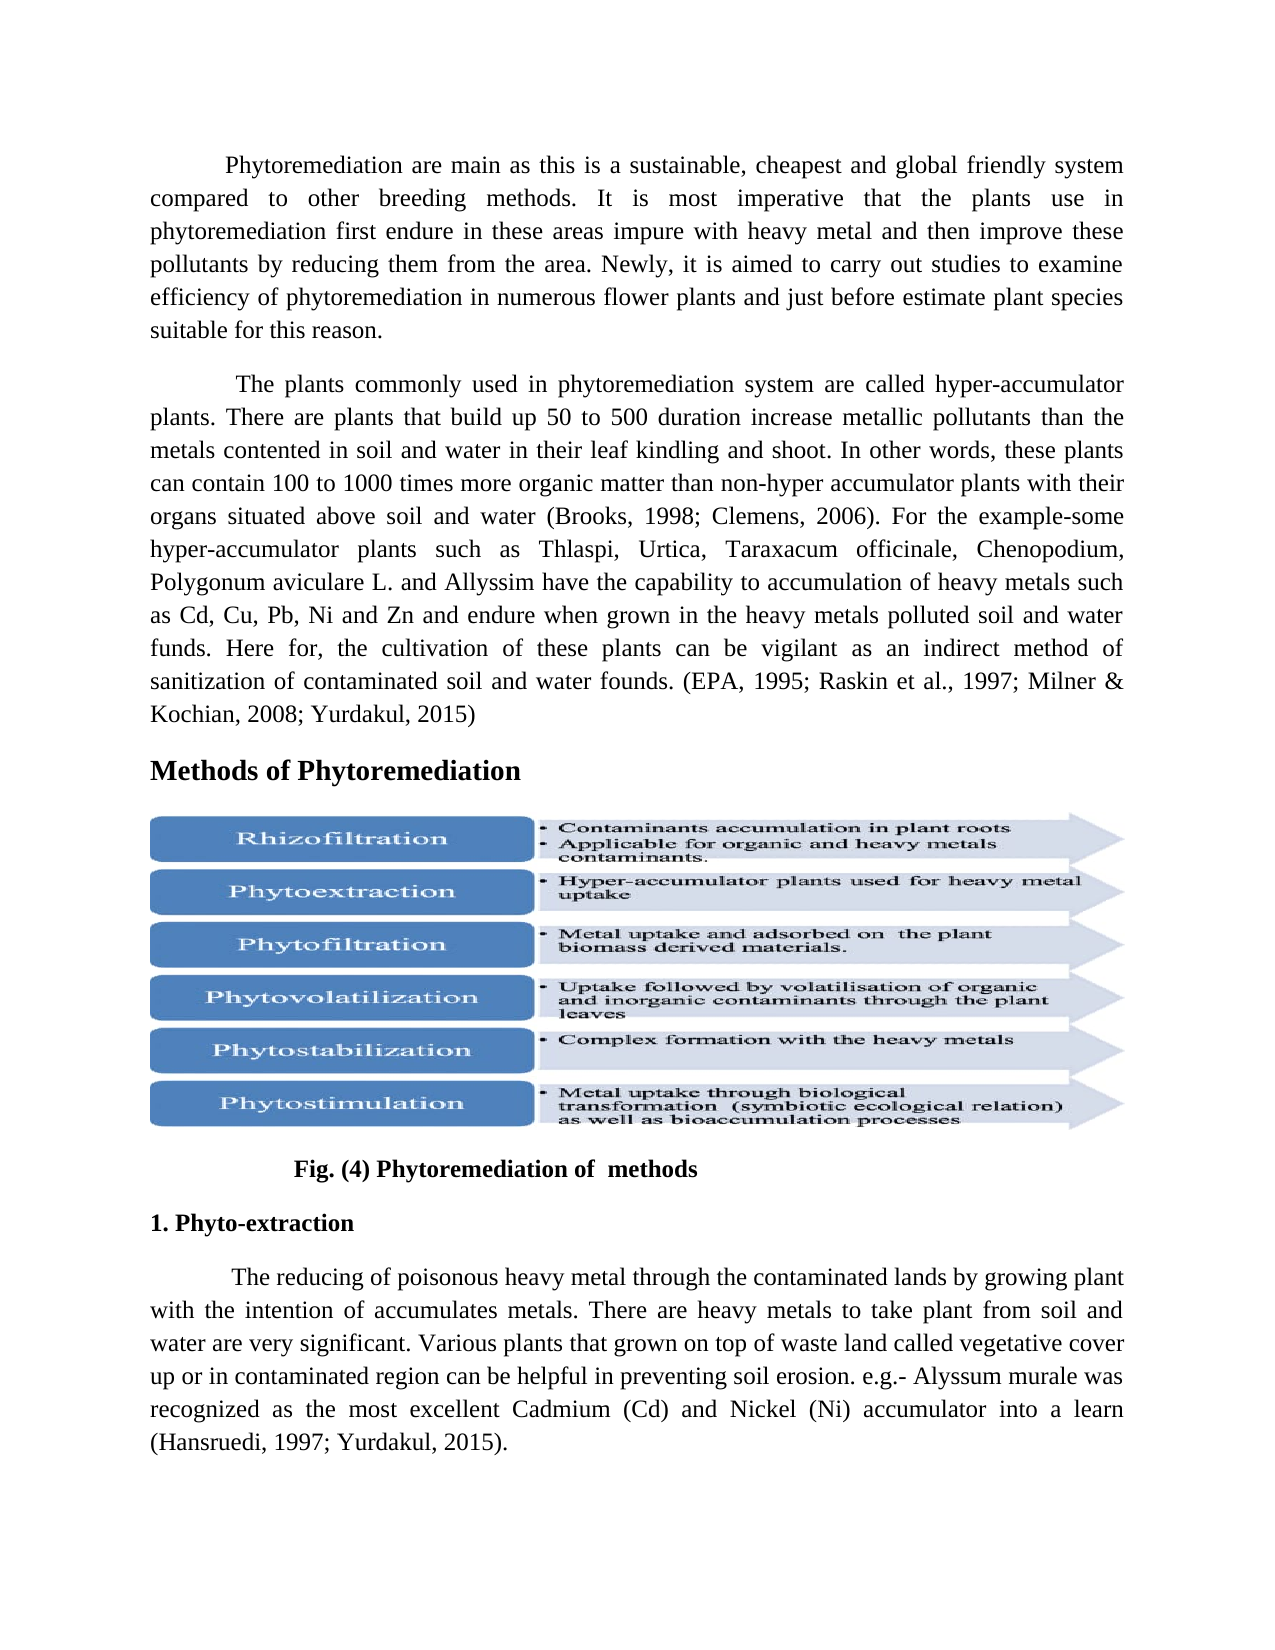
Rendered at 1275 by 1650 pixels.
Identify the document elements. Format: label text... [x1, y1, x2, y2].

text The reducing of poisonous heavy metal through the contaminated lands by growing plant with the intention of accumulates metals. There are heavy metals to take plant from soil and water are very significant. Various plants that grown on top of waste land called vegetative cover up or in contaminated region can be helpful in preventing soil erosion. e.g.- Alyssum murale was recognized as the most excellent Cadmium (Cd) and Nickel (Ni) accumulator into a learn (Hansruedi, 1997; Yurdakul, 2015). [150, 1262, 1125, 1456]
text Methods of Phytoremediation [150, 753, 1125, 787]
text 1. Phyto-extraction [150, 1208, 1125, 1237]
text The plants commonly used in phytoremediation system are called hyper-accumulator plants. There are plants that build up 50 to 500 duration increase metallic pollutants than the metals contented in soil and water in their leaf kindling and shoot. In other words, these plants can contain 100 to 1000 times more organic matter than non-hyper accumulator plants with their organs situated above soil and water (Brooks, 1998; Clemens, 2006). For the example-some hyper-accumulator plants such as Thlaspi, Urtica, Taraxacum officinale, Chenopodium, Polygonum aviculare L. and Allyssim have the capability to accumulation of heavy metals such as Cd, Cu, Pb, Ni and Zn and endure when grown in the heavy metals polluted soil and water funds. Here for, the cultivation of these plants can be vigilant as an indirect method of sanitization of contaminated soil and water founds. (EPA, 1995; Raskin et al., 1997; Milner & Kochian, 2008; Yurdakul, 2015) [150, 369, 1125, 728]
text Fig. (4) Phytoremediation of methods [150, 1154, 1125, 1183]
picture [150, 812, 1125, 1130]
text Phytoremediation are main as this is a sustainable, cheapest and global friendly system compared to other breeding methods. It is most imperative that the plants use in phytoremediation first endure in these areas impure with heavy metal and then improve these pollutants by reducing them from the area. Newly, it is aimed to carry out studies to examine efficiency of phytoremediation in numerous flower plants and just before estimate plant species suitable for this reason. [150, 150, 1125, 344]
